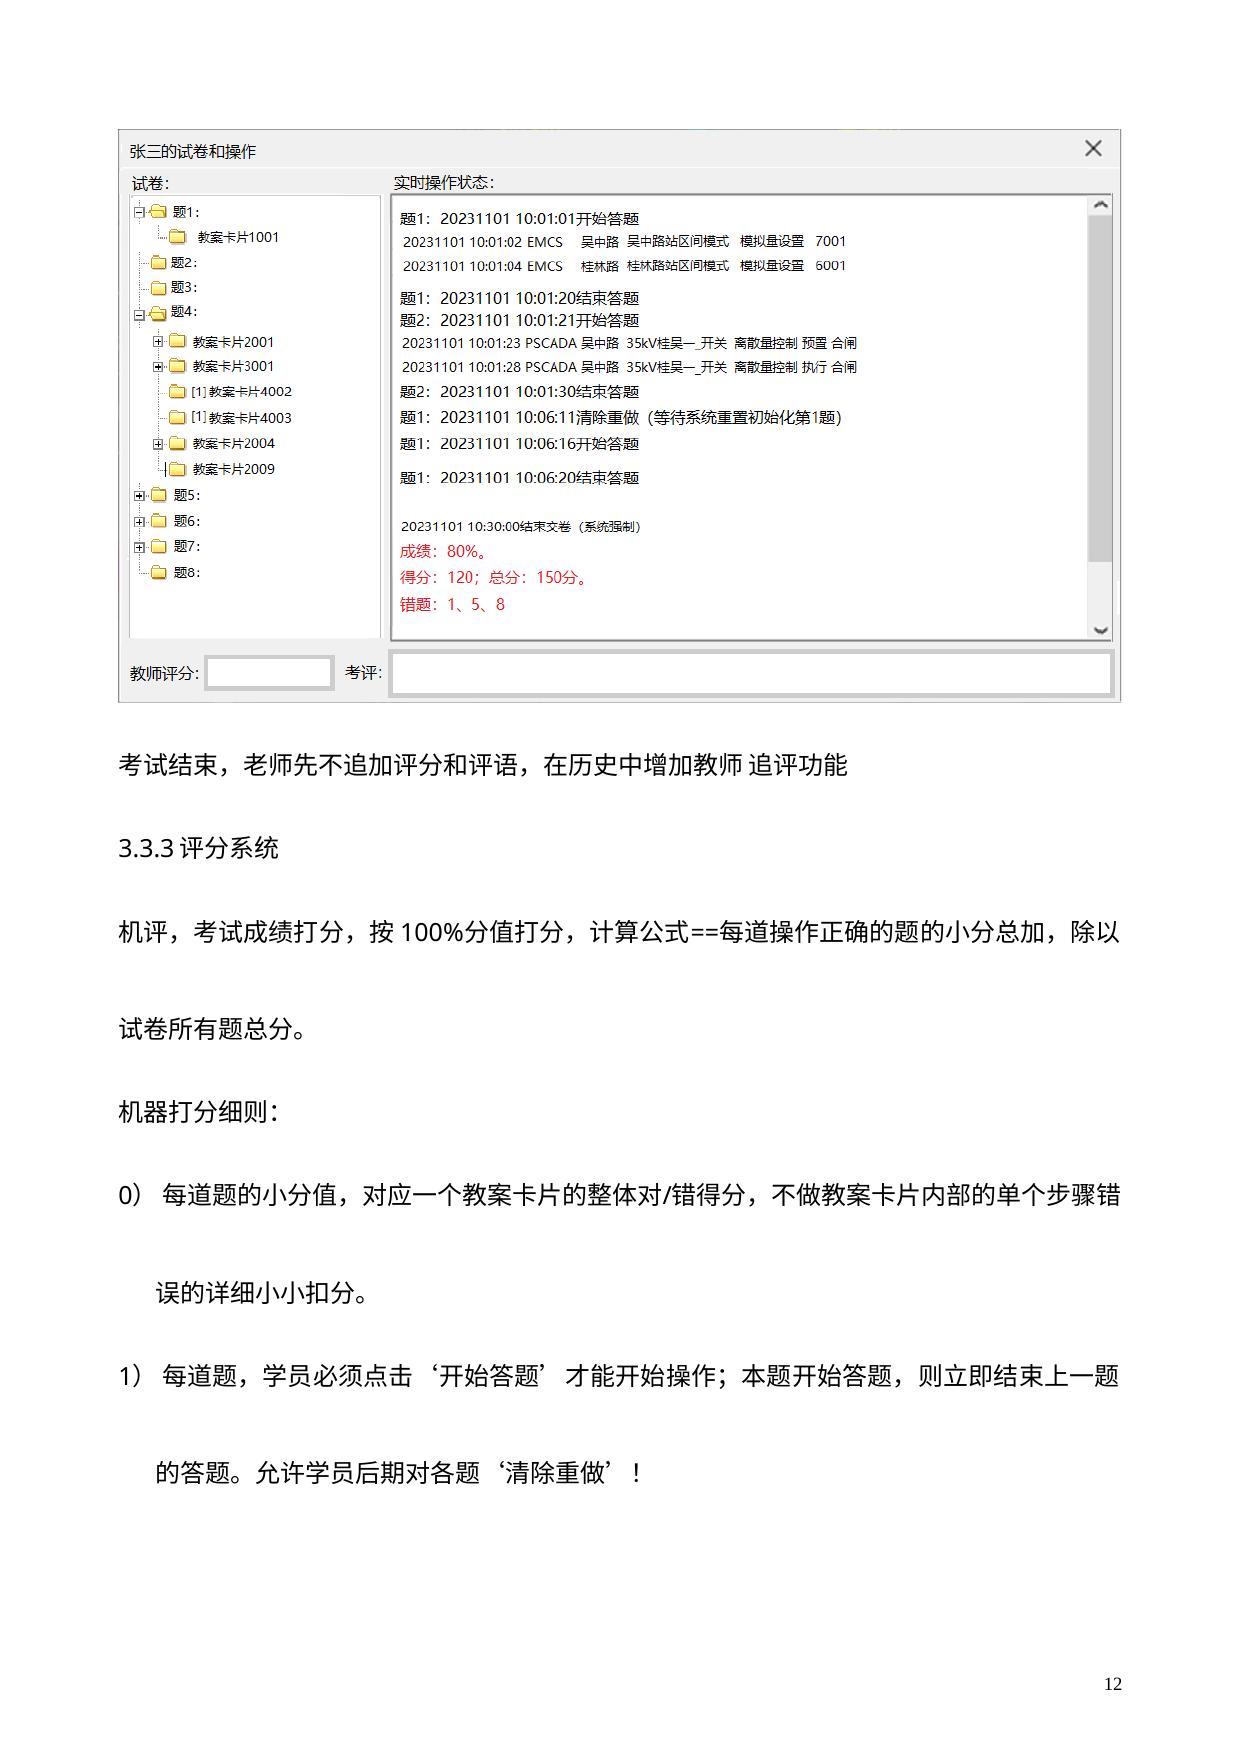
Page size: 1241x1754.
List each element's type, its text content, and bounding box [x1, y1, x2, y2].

list 每道题，学员必须点击‘开始答题’才能开始操作；本题开始答题，则立即结束上一题的答题。允许学员后期对各题‘清除重做’！ [118, 1342, 1122, 1504]
text 机器打分细则： [118, 1078, 1122, 1143]
text 考试结束，老师先不追加评分和评语，在历史中增加教师 追评功能 [118, 731, 1122, 796]
text 3.3.3评分系统 [118, 814, 1122, 879]
list 每道题的小分值，对应一个教案卡片的整体对/错得分，不做教案卡片内部的单个步骤错误的详细小小扣分。 [118, 1161, 1122, 1324]
text 机评，考试成绩打分，按100%分值打分，计算公式==每道操作正确的题的小分总加，除以 试卷所有题总分。 [118, 898, 1122, 1060]
picture [118, 129, 1122, 703]
